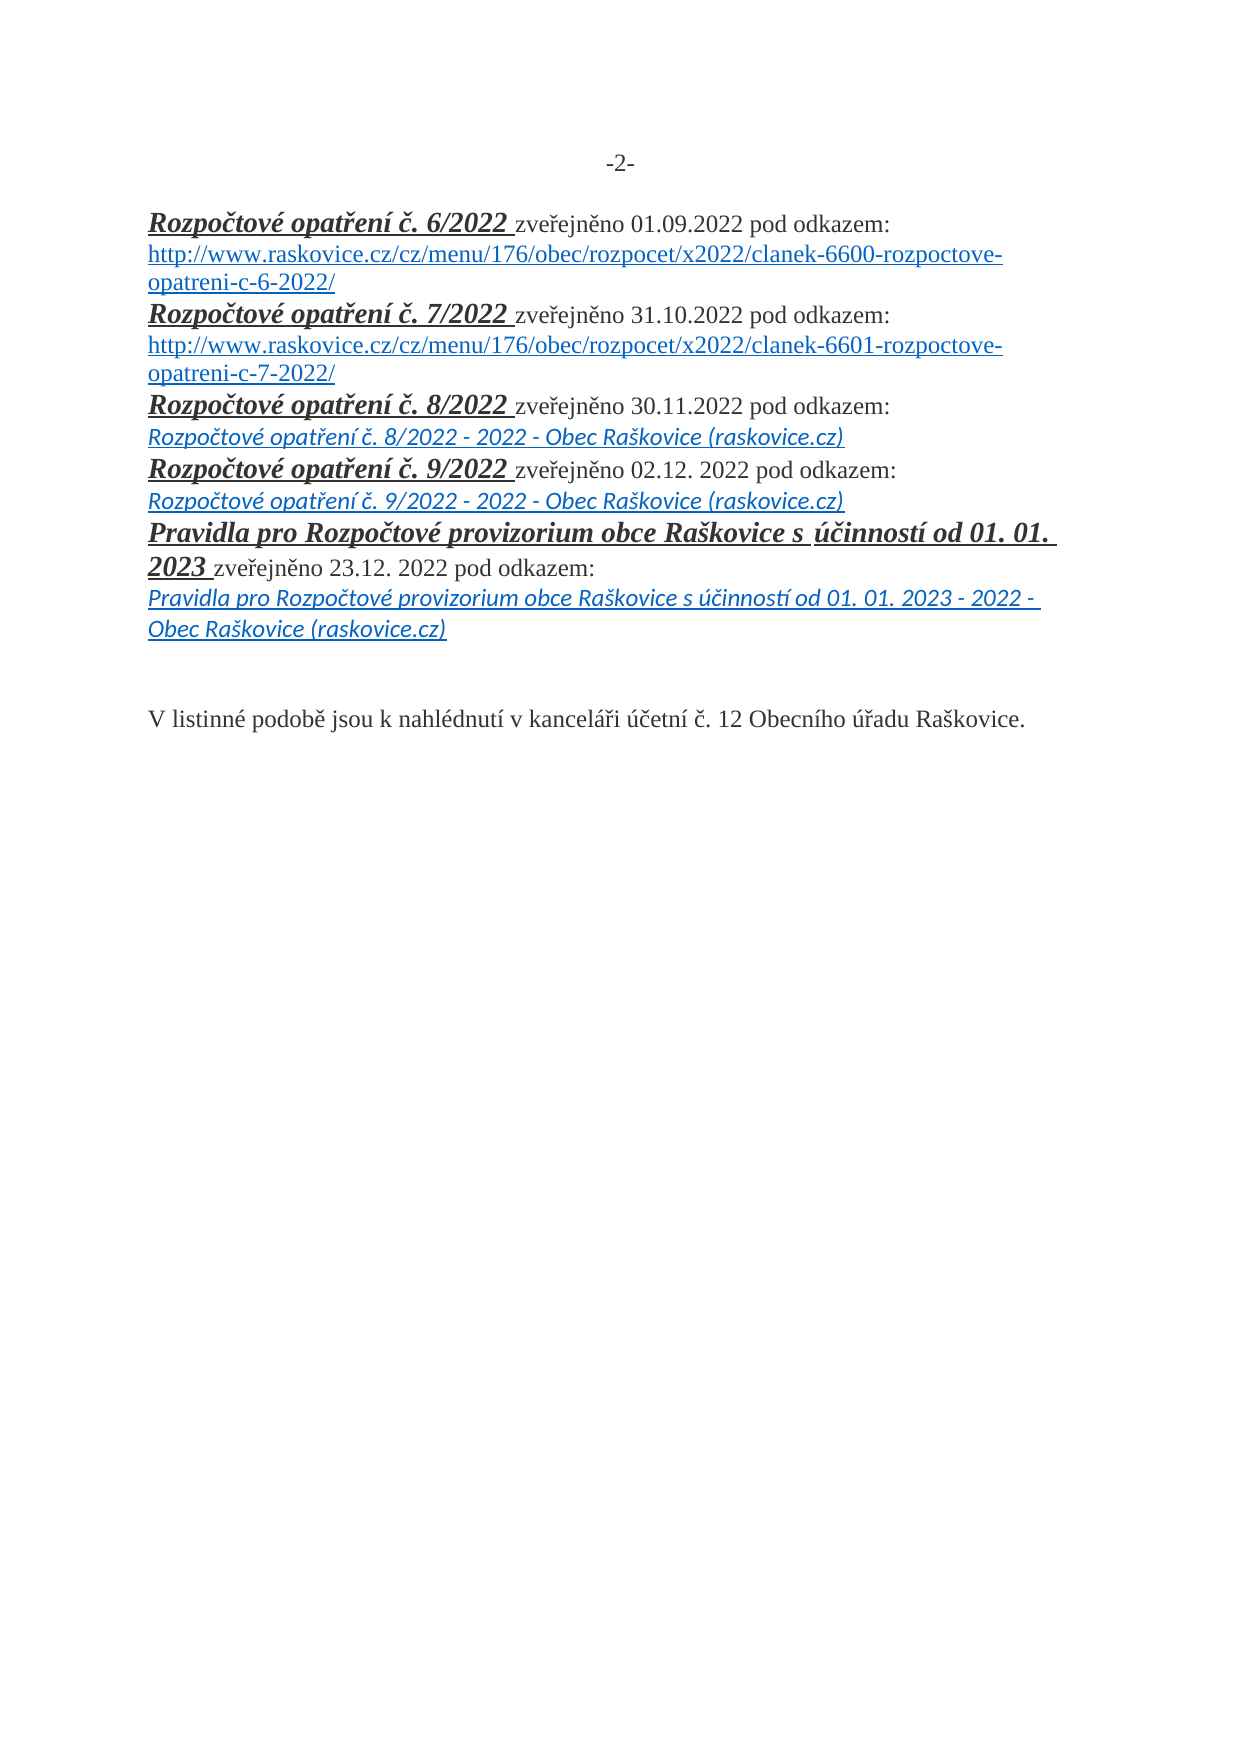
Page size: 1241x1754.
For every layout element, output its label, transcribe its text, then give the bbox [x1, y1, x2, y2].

text Rozpočtové opatření č. 9/2022 - 2022 - Obec Raškovice (raskovice.cz) [148, 485, 1093, 515]
text http://www.raskovice.cz/cz/menu/176/obec/rozpocet/x2022/clanek-6600-rozpoctove-opatreni-c-6-2022/ [148, 239, 1093, 296]
text Pravidla pro Rozpočtové provizorium obce Raškovice s účinností od 01. 01. 2023 zveřejněno 23.12. 2022 pod odkazem: [148, 515, 1093, 582]
text Rozpočtové opatření č. 6/2022 zveřejněno 01.09.2022 pod odkazem: [148, 205, 1093, 239]
text http://www.raskovice.cz/cz/menu/176/obec/rozpocet/x2022/clanek-6601-rozpoctove-opatreni-c-7-2022/ [148, 330, 1093, 387]
text Rozpočtové opatření č. 8/2022 zveřejněno 30.11.2022 pod odkazem: [148, 387, 1093, 421]
text Pravidla pro Rozpočtové provizorium obce Raškovice s účinností od 01. 01. 2023 - 2022 - Obec Raškovice (raskovice.cz) [148, 582, 1093, 643]
text Rozpočtové opatření č. 7/2022 zveřejněno 31.10.2022 pod odkazem: [148, 296, 1093, 330]
text -2- [148, 148, 1093, 176]
text Rozpočtové opatření č. 8/2022 - 2022 - Obec Raškovice (raskovice.cz) [148, 421, 1093, 451]
text V listinné podobě jsou k nahlédnutí v kanceláři účetní č. 12 Obecního úřadu Raškovice. [148, 704, 1093, 733]
text Rozpočtové opatření č. 9/2022 zveřejněno 02.12. 2022 pod odkazem: [148, 451, 1093, 485]
